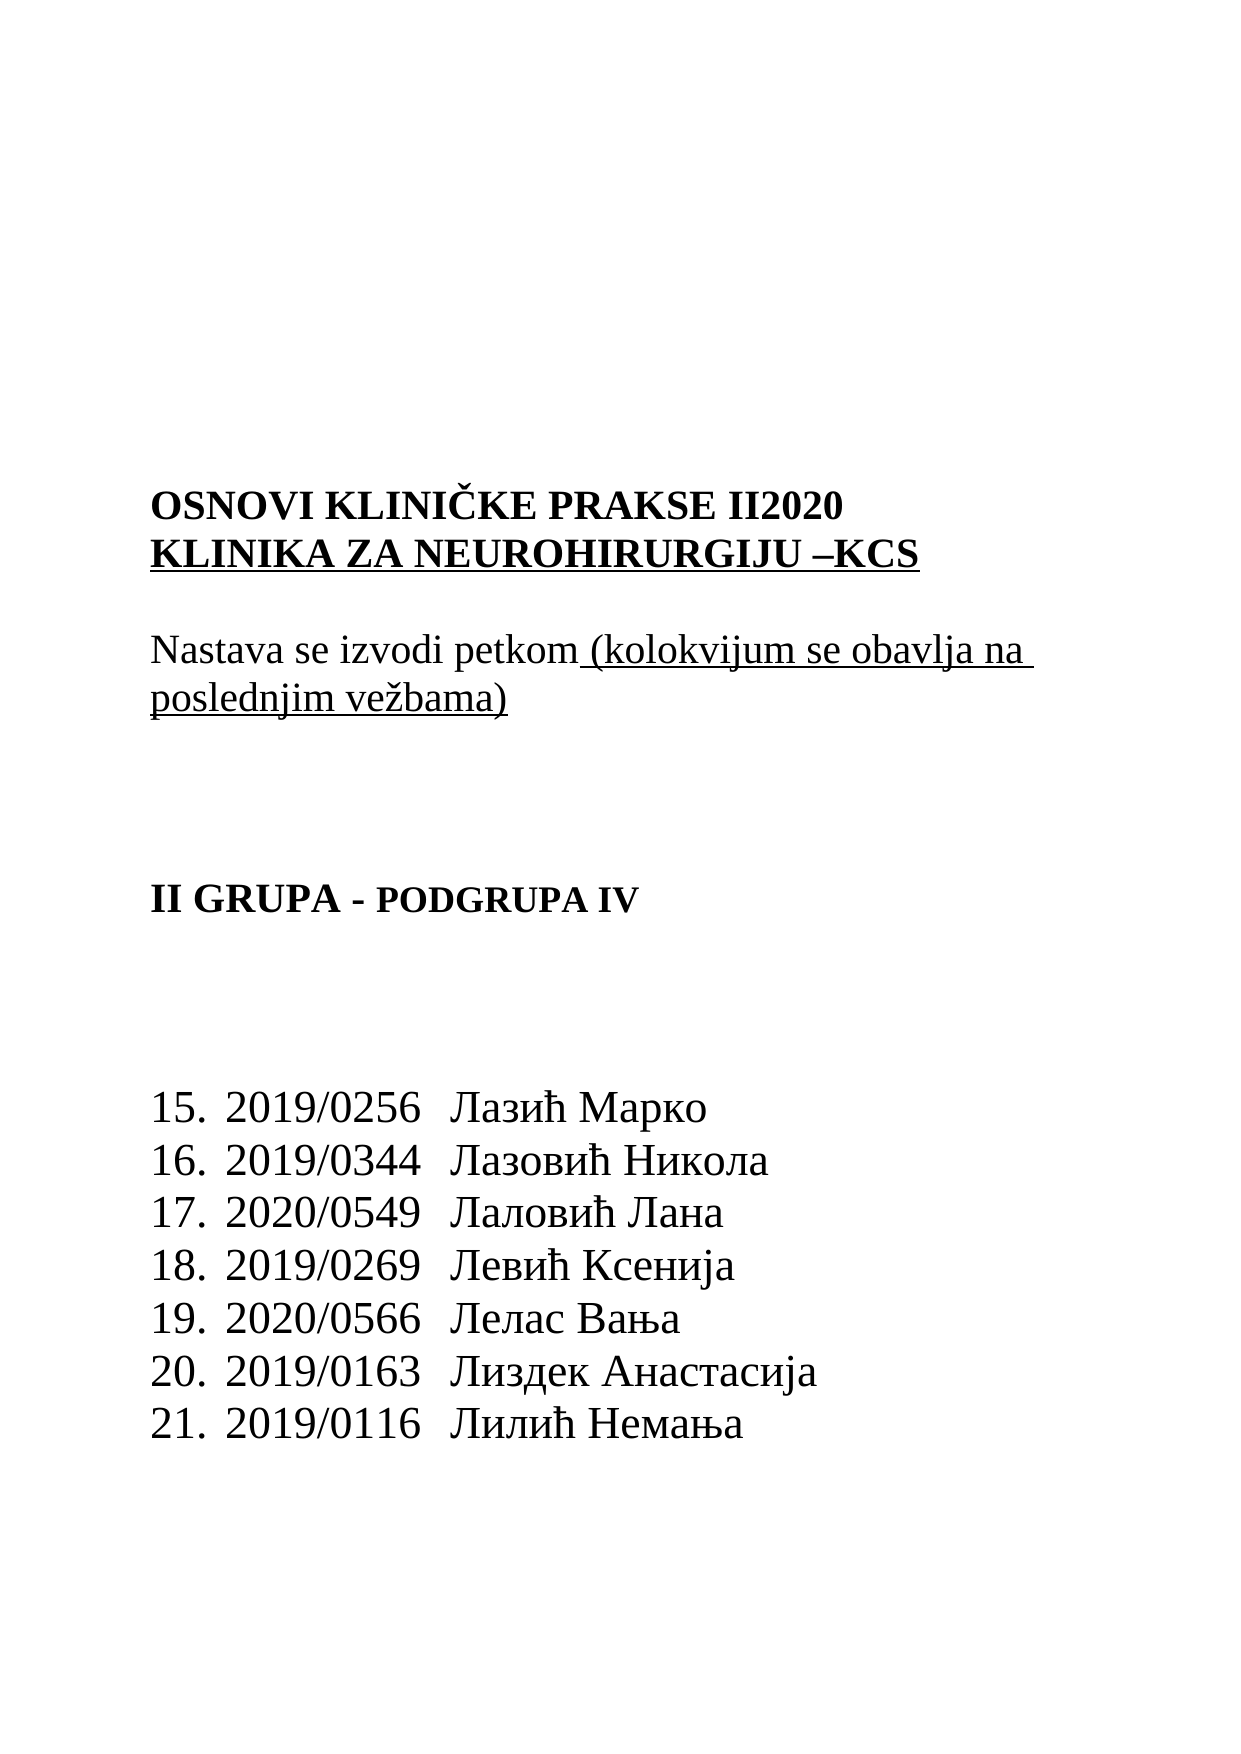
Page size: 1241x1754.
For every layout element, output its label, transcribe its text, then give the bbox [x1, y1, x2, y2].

text KLINIKA ZA NEUROHIRURGIJU –KCS [150, 528, 1090, 576]
text 18. 2019/0269 Левић Ксенија [150, 1238, 1090, 1290]
text 15. 2019/0256 Лазић Марко [150, 1079, 1090, 1132]
text 16. 2019/0344 Лазовић Никола [150, 1132, 1090, 1185]
text 21. 2019/0116 Лилић Немања [150, 1396, 1090, 1448]
text 19. 2020/0566 Лелас Вања [150, 1290, 1090, 1343]
text Nastava se izvodi petkom (kolokvijum se obavlja na poslednjim vežbama) [150, 624, 1090, 720]
text 17. 2020/0549 Лаловић Лана [150, 1185, 1090, 1238]
text 20. 2019/0163 Лиздек Анастасија [150, 1343, 1090, 1396]
text OSNOVI KLINIČKE PRAKSE II2020 [150, 481, 1090, 528]
text II GRUPA - PODGRUPA IV [150, 873, 1090, 921]
